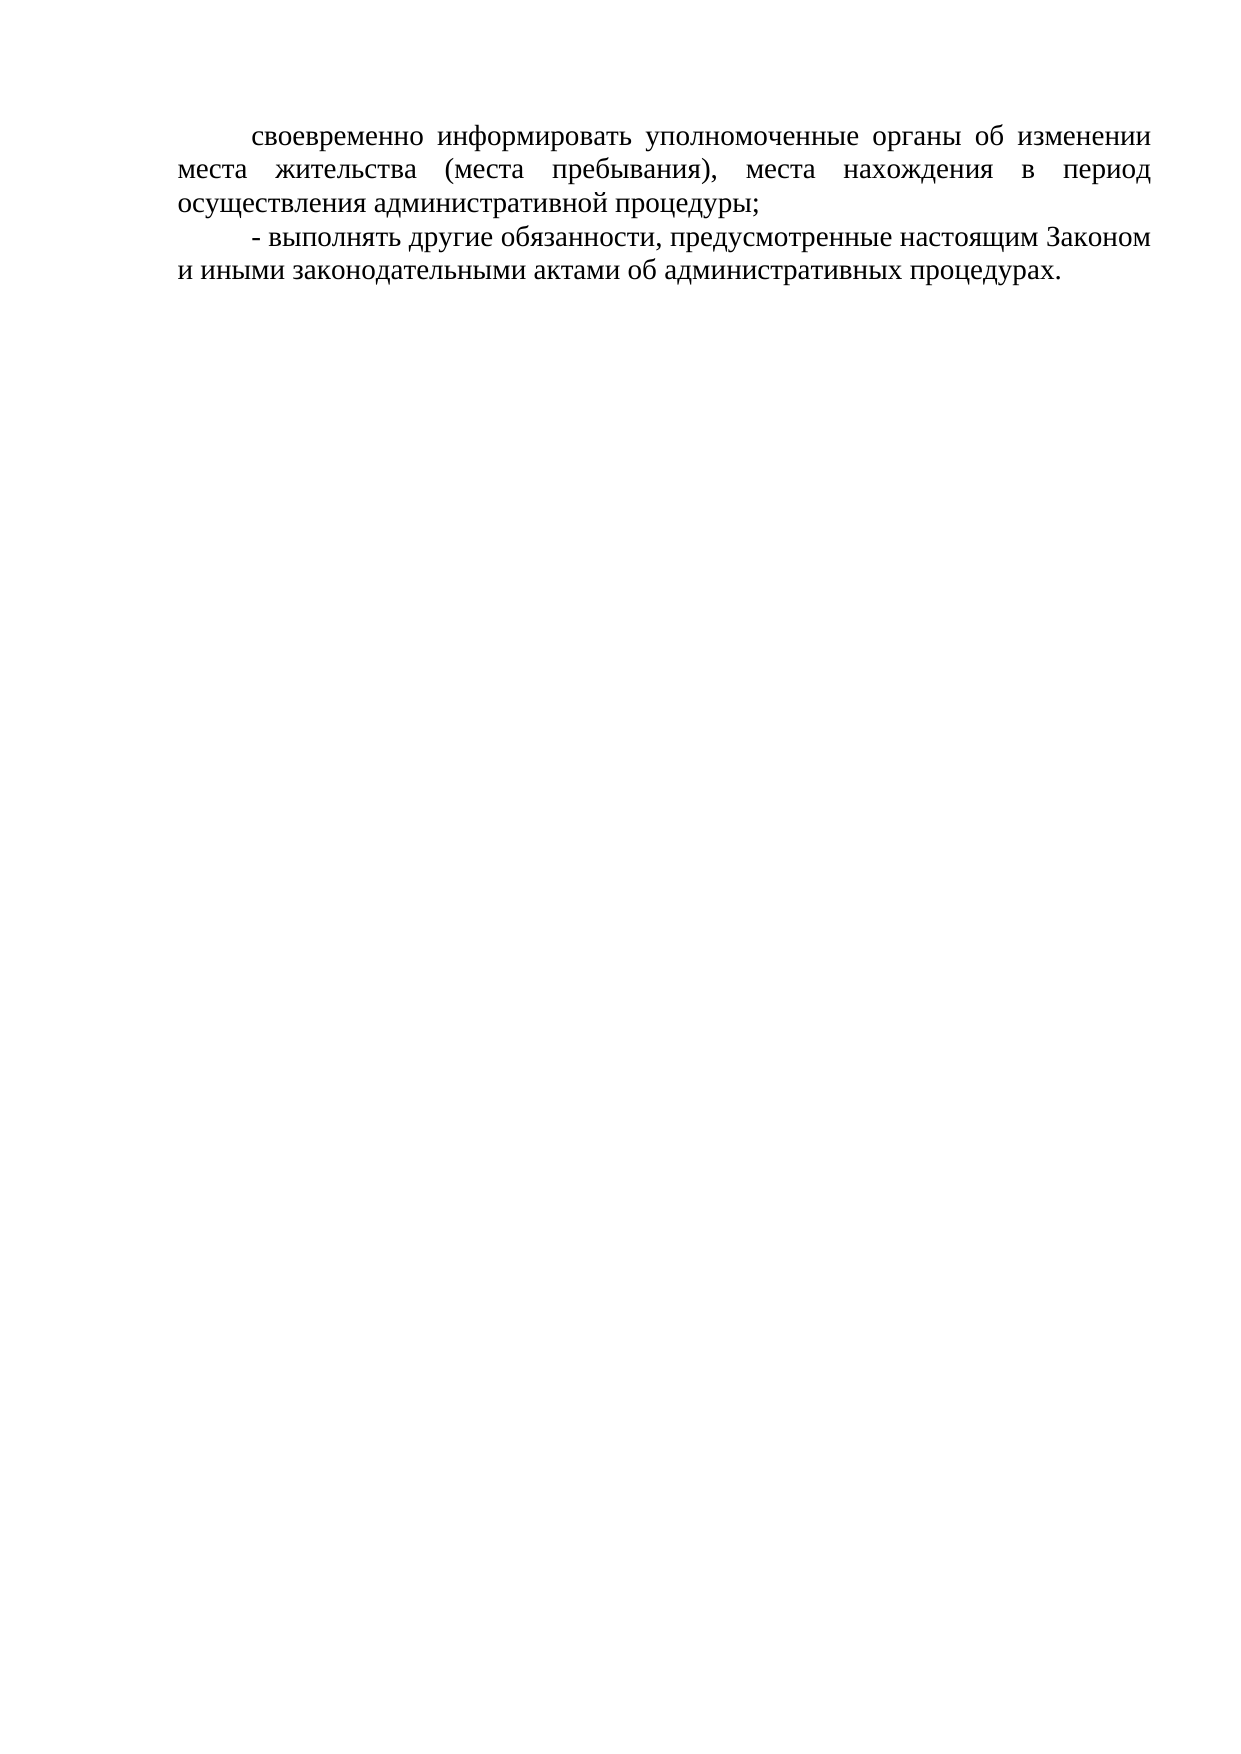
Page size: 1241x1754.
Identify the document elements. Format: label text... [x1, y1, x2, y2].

text своевременно информировать уполномоченные органы об изменении места жительства (места пребывания), места нахождения в период осуществления административной процедуры; [177, 118, 1152, 219]
text - выполнять другие обязанности, предусмотренные настоящим Законом и иными законодательными актами об административных процедурах. [177, 219, 1152, 286]
